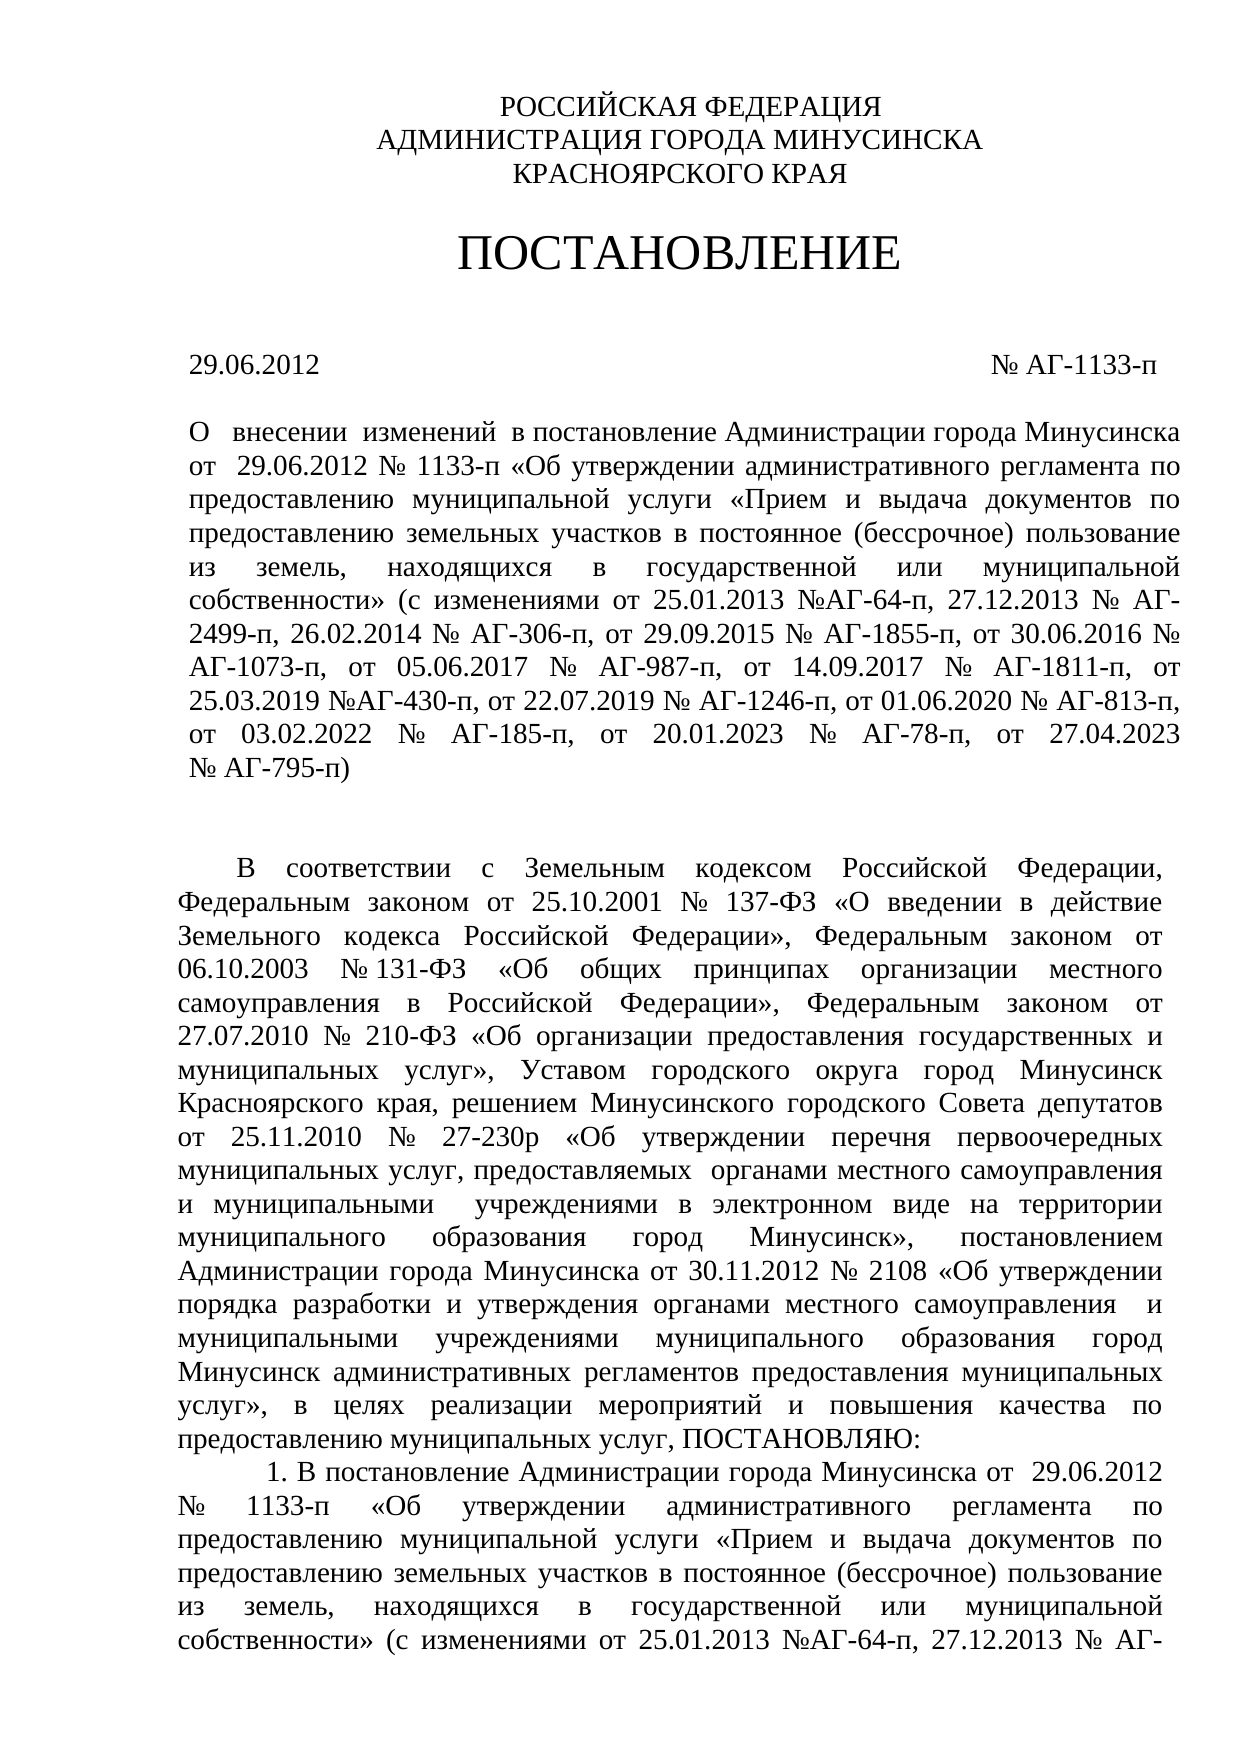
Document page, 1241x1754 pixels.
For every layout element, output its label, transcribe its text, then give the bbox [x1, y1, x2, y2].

subtitle КРАСНОЯРСКОГО КРАЯ [190, 156, 1169, 189]
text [177, 1454, 1163, 1656]
text В соответствии с Земельным кодексом Российской Федерации, Федеральным законом от 25.10.2001 № 137-ФЗ «О введении в действие Земельного кодекса Российской Федерации», Федеральным законом от 06.10.2003 № 131-ФЗ «Об общих принципах организации местного самоуправления в Российской Федерации», Федеральным законом от 27.07.2010 № 210-ФЗ «Об организации предоставления государственных и муниципальных услуг», Уставом городского округа город Минусинск Красноярского края, решением Минусинского городского Совета депутатов от 25.11.2010 № 27-230р «Об утверждении перечня первоочередных муниципальных услуг, предоставляемых органами местного самоуправления и муниципальными учреждениями в электронном виде на территории муниципального образования город Минусинск», постановлением Администрации города Минусинска от 30.11.2012 № 2108 «Об утверждении порядка разработки и утверждения органами местного самоуправления и муниципальными учреждениями муниципального образования город Минусинск административных регламентов предоставления муниципальных услуг», в целях реализации мероприятий и повышения качества по предоставлению муниципальных услуг, ПОСТАНОВЛЯЮ: [177, 851, 1163, 1454]
subtitle ПОСТАНОВЛЕНИЕ [190, 223, 1169, 280]
table_header 29.06.2012 № АГ-1133-п О внесении изменений в постановление Администрации города Минусинска от 29.06.2012 № 1133-п «Об утверждении административного регламента по предоставлению муниципальной услуги «Прием и выдача документов по предоставлению земельных участков в постоянное (бессрочное) пользование из земель, находящихся в государственной или муниципальной собственности» (с изменениями от 25.01.2013 №АГ-64-п, 27.12.2013 № АГ-2499-п, 26.02.2014 № АГ-306-п, от 29.09.2015 № АГ-1855-п, от 30.06.2016 № АГ-1073-п, от 05.06.2017 № АГ-987-п, от 14.09.2017 № АГ-1811-п, от 25.03.2019 №АГ-430-п, от 22.07.2019 № АГ-1246-п, от 01.06.2020 № АГ-813-п, от 03.02.2022 № АГ-185-п, от 20.01.2023 № АГ-78-п, от 27.04.2023 № АГ-795-п) [177, 280, 1181, 817]
subtitle РОССИЙСКАЯ ФЕДЕРАЦИЯ [190, 89, 1169, 122]
subtitle АДМИНИСТРАЦИЯ ГОРОДА МИНУСИНСКА [190, 122, 1169, 156]
